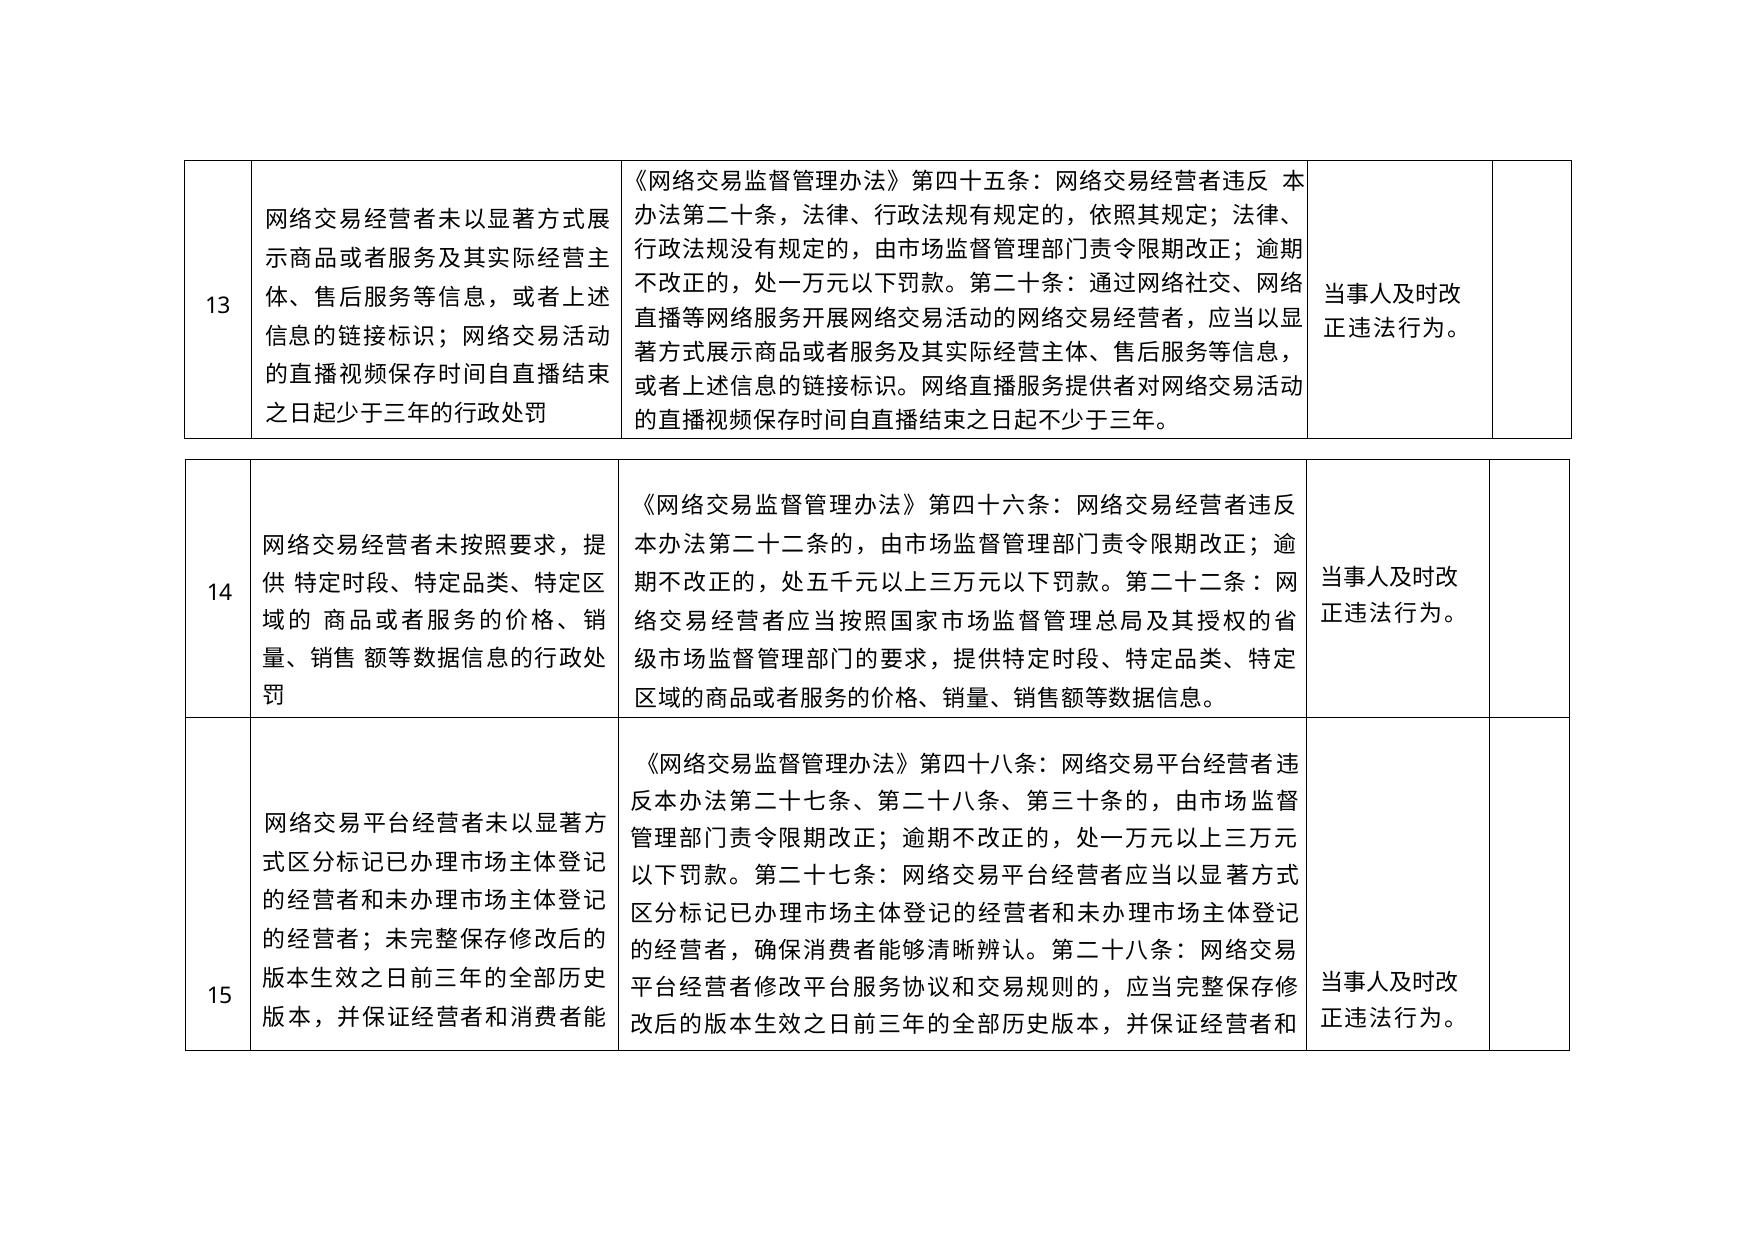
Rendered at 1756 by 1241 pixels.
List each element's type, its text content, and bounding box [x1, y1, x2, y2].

table_cell [1493, 161, 1571, 438]
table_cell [251, 718, 618, 1050]
table_cell 15 [186, 718, 250, 1050]
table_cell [619, 718, 1306, 1050]
table_cell 当事人及时改 正违法行为。 [1308, 161, 1492, 438]
table_header 14 [186, 460, 250, 717]
table_header [1490, 460, 1569, 717]
table_header 当事人及时改 正违法行为。 [1307, 460, 1489, 717]
table_cell [1490, 718, 1569, 1050]
table_header 网络交易经营者未按照要求，提供 特定时段、特定品类、特定区域的 商品或者服务的价格、销量、销售 额等数据信息的行政处罚 [251, 460, 618, 717]
table_header 《网络交易监督管理办法》第四十六条：网络交易经营者违反本办法第二十二条的，由市场监督管理部门责令限期改正；逾期不改正的，处五千元以上三万元以下罚款。第二十二条：网络交易经营者应当按照国家市场监督管理总局及其授权的省级市场监督管理部门的要求，提供特定时段、特定品类、特定区域的商品或者服务的价格、销量、销售额等数据信息。 [619, 460, 1306, 717]
table_cell 网络交易经营者未以显著方式展示商品或者服务及其实际经营主体、售后服务等信息，或者上述信息的链接标识；网络交易活动的直播视频保存时间自直播结束之日起少于三年的行政处罚 [252, 161, 621, 438]
table_cell 13 [185, 161, 251, 438]
table_cell 《网络交易监督管理办法》第四十五条：网络交易经营者违反 本办法第二十条，法律、行政法规有规定的，依照其规定；法律、行政法规没有规定的，由市场监督管理部门责令限期改正；逾期不改正的，处一万元以下罚款。第二十条：通过网络社交、网络直播等网络服务开展网络交易活动的网络交易经营者，应当以显著方式展示商品或者服务及其实际经营主体、售后服务等信息，或者上述信息的链接标识。网络直播服务提供者对网络交易活动的直播视频保存时间自直播结束之日起不少于三年。 [622, 161, 1307, 438]
table_cell 当事人及时改 正违法行为。 [1307, 718, 1489, 1050]
